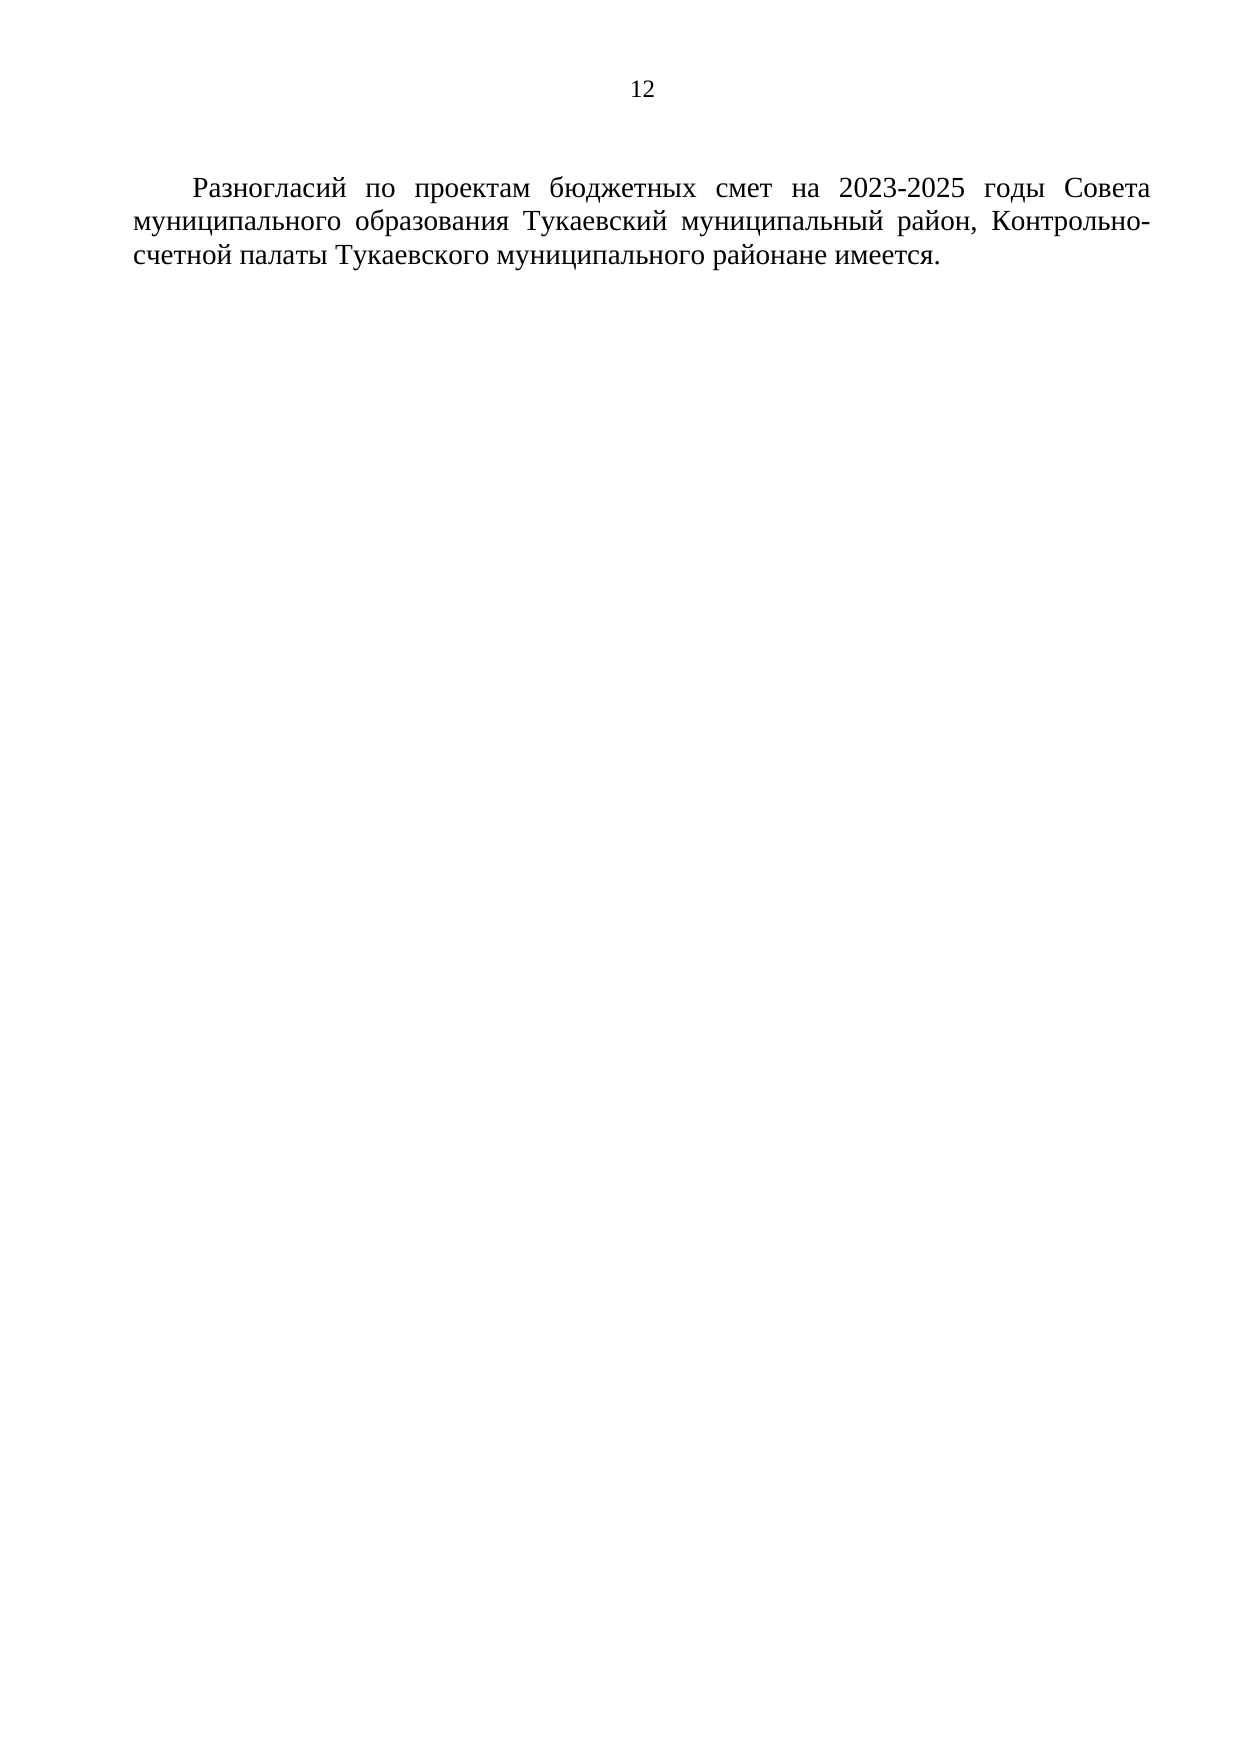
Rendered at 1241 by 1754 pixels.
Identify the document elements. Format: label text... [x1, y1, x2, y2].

text Разногласий по проектам бюджетных смет на 2023-2025 годы Совета муниципального образования Тукаевский муниципальный район, Контрольно-счетной палаты Тукаевского муниципального районане имеется. [133, 170, 1152, 270]
